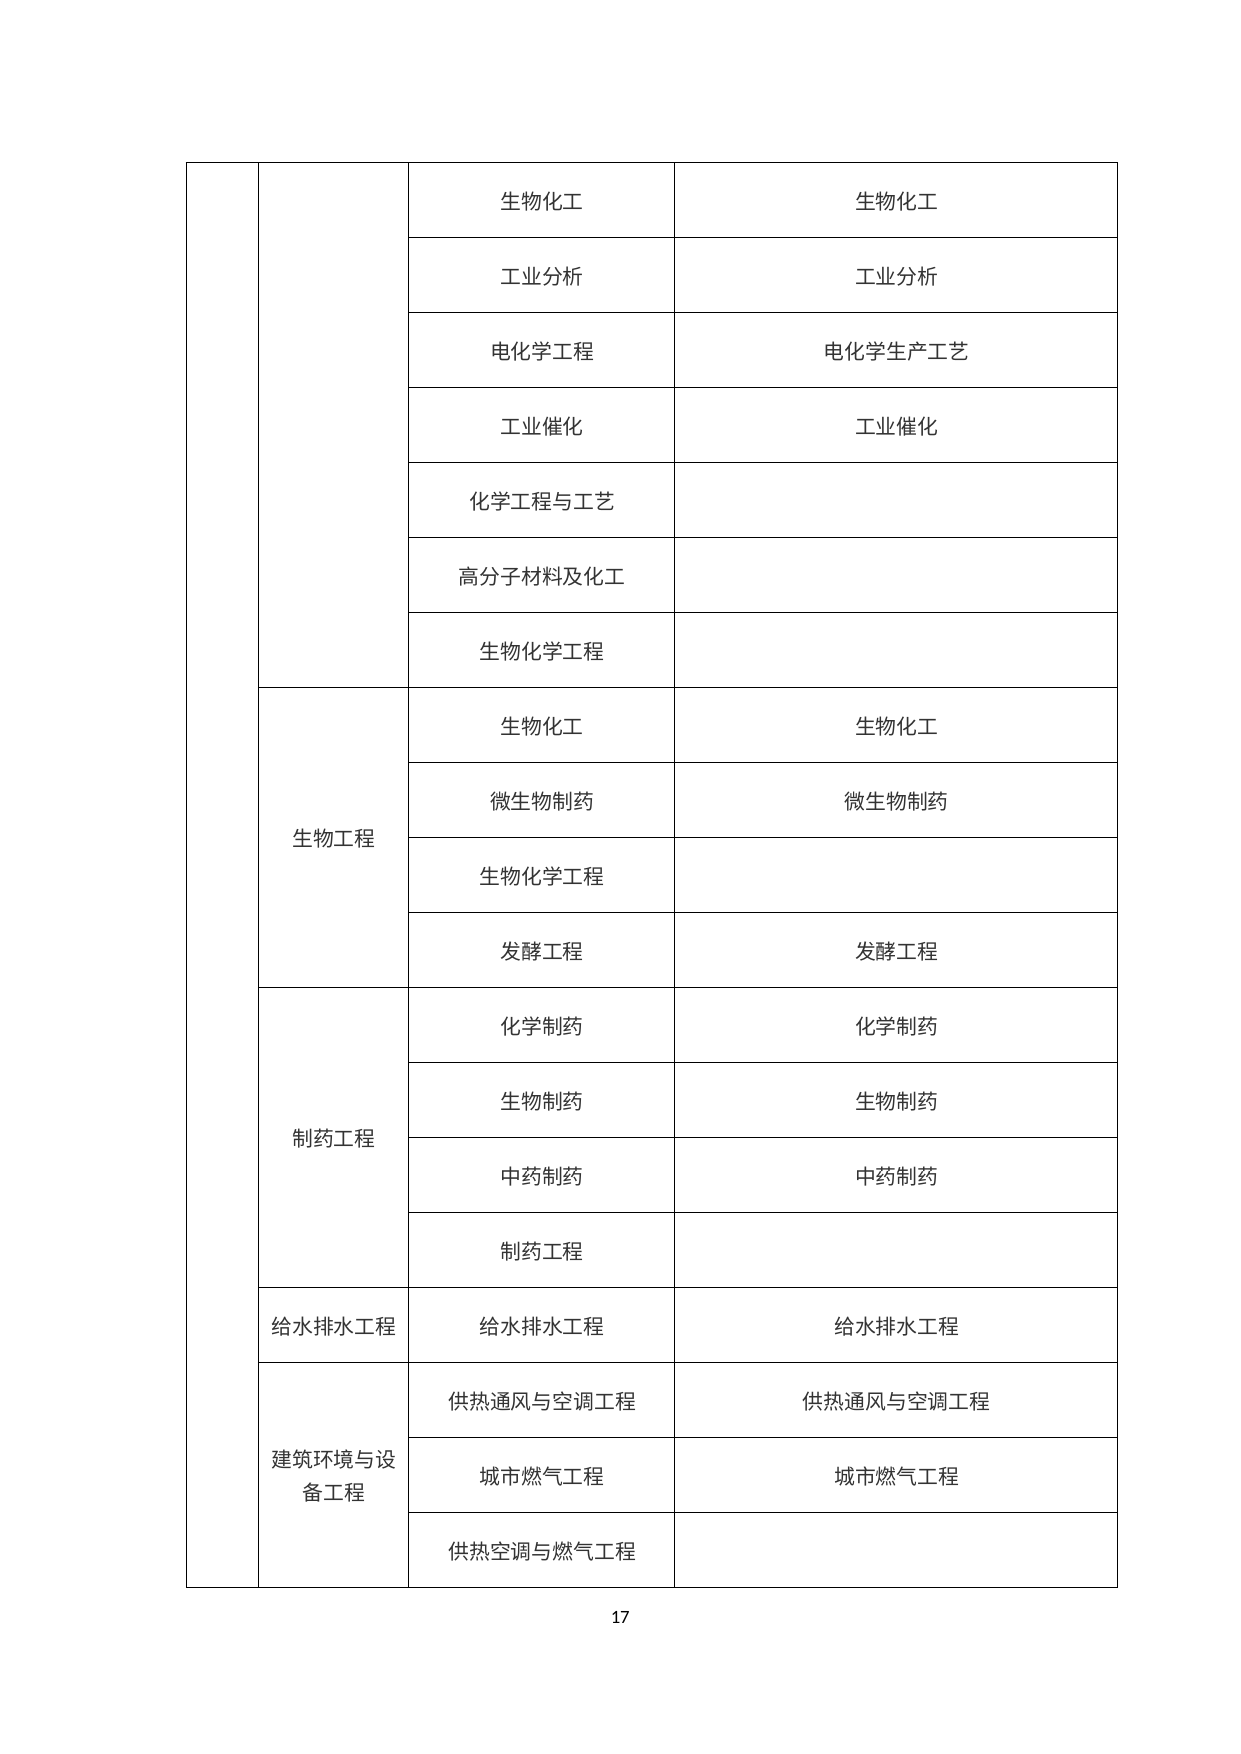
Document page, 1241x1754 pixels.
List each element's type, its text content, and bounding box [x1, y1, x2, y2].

table_cell 生物化工 [409, 688, 674, 762]
table_cell [675, 1213, 1117, 1287]
table_cell 高分子材料及化工 [409, 538, 674, 612]
table_cell [675, 613, 1117, 687]
table_cell 城市燃气工程 [675, 1438, 1117, 1512]
table_cell 城市燃气工程 [409, 1438, 674, 1512]
table_cell 生物化学工程 [409, 613, 674, 687]
table_cell 生物工程 [259, 688, 408, 987]
table_cell 供热通风与空调工程 [409, 1363, 674, 1437]
table_cell 供热通风与空调工程 [675, 1363, 1117, 1437]
table_cell 供热空调与燃气工程 [409, 1513, 674, 1587]
table_cell 发酵工程 [409, 913, 674, 987]
table_cell 发酵工程 [675, 913, 1117, 987]
table_cell 给水排水工程 [675, 1288, 1117, 1362]
table_cell 制药工程 [409, 1213, 674, 1287]
table_cell 生物化工 [675, 688, 1117, 762]
table_cell 电化学生产工艺 [675, 313, 1117, 387]
table_cell 工业分析 [675, 238, 1117, 312]
table_cell 生物制药 [409, 1063, 674, 1137]
table_cell 化学工程与工艺 [409, 463, 674, 537]
table_cell [675, 463, 1117, 537]
table_cell 给水排水工程 [409, 1288, 674, 1362]
table_cell [675, 838, 1117, 912]
table_cell 电化学工程 [409, 313, 674, 387]
table_cell 建筑环境与设备工程 [259, 1363, 408, 1587]
table_cell 工业催化 [409, 388, 674, 462]
table_cell 中药制药 [675, 1138, 1117, 1212]
table_cell 工业分析 [409, 238, 674, 312]
table_cell [675, 538, 1117, 612]
table_cell 化学制药 [409, 988, 674, 1062]
table_cell 生物化学工程 [409, 838, 674, 912]
table_cell 给水排水工程 [259, 1288, 408, 1362]
table_cell 制药工程 [259, 988, 408, 1287]
table_cell 工业催化 [675, 388, 1117, 462]
table_cell 微生物制药 [675, 763, 1117, 837]
table_cell 化学制药 [675, 988, 1117, 1062]
table_cell 生物化工 [675, 163, 1117, 237]
table_cell 中药制药 [409, 1138, 674, 1212]
table_cell [675, 1513, 1117, 1587]
table_cell 微生物制药 [409, 763, 674, 837]
table_cell 生物制药 [675, 1063, 1117, 1137]
table_cell 生物化工 [409, 163, 674, 237]
